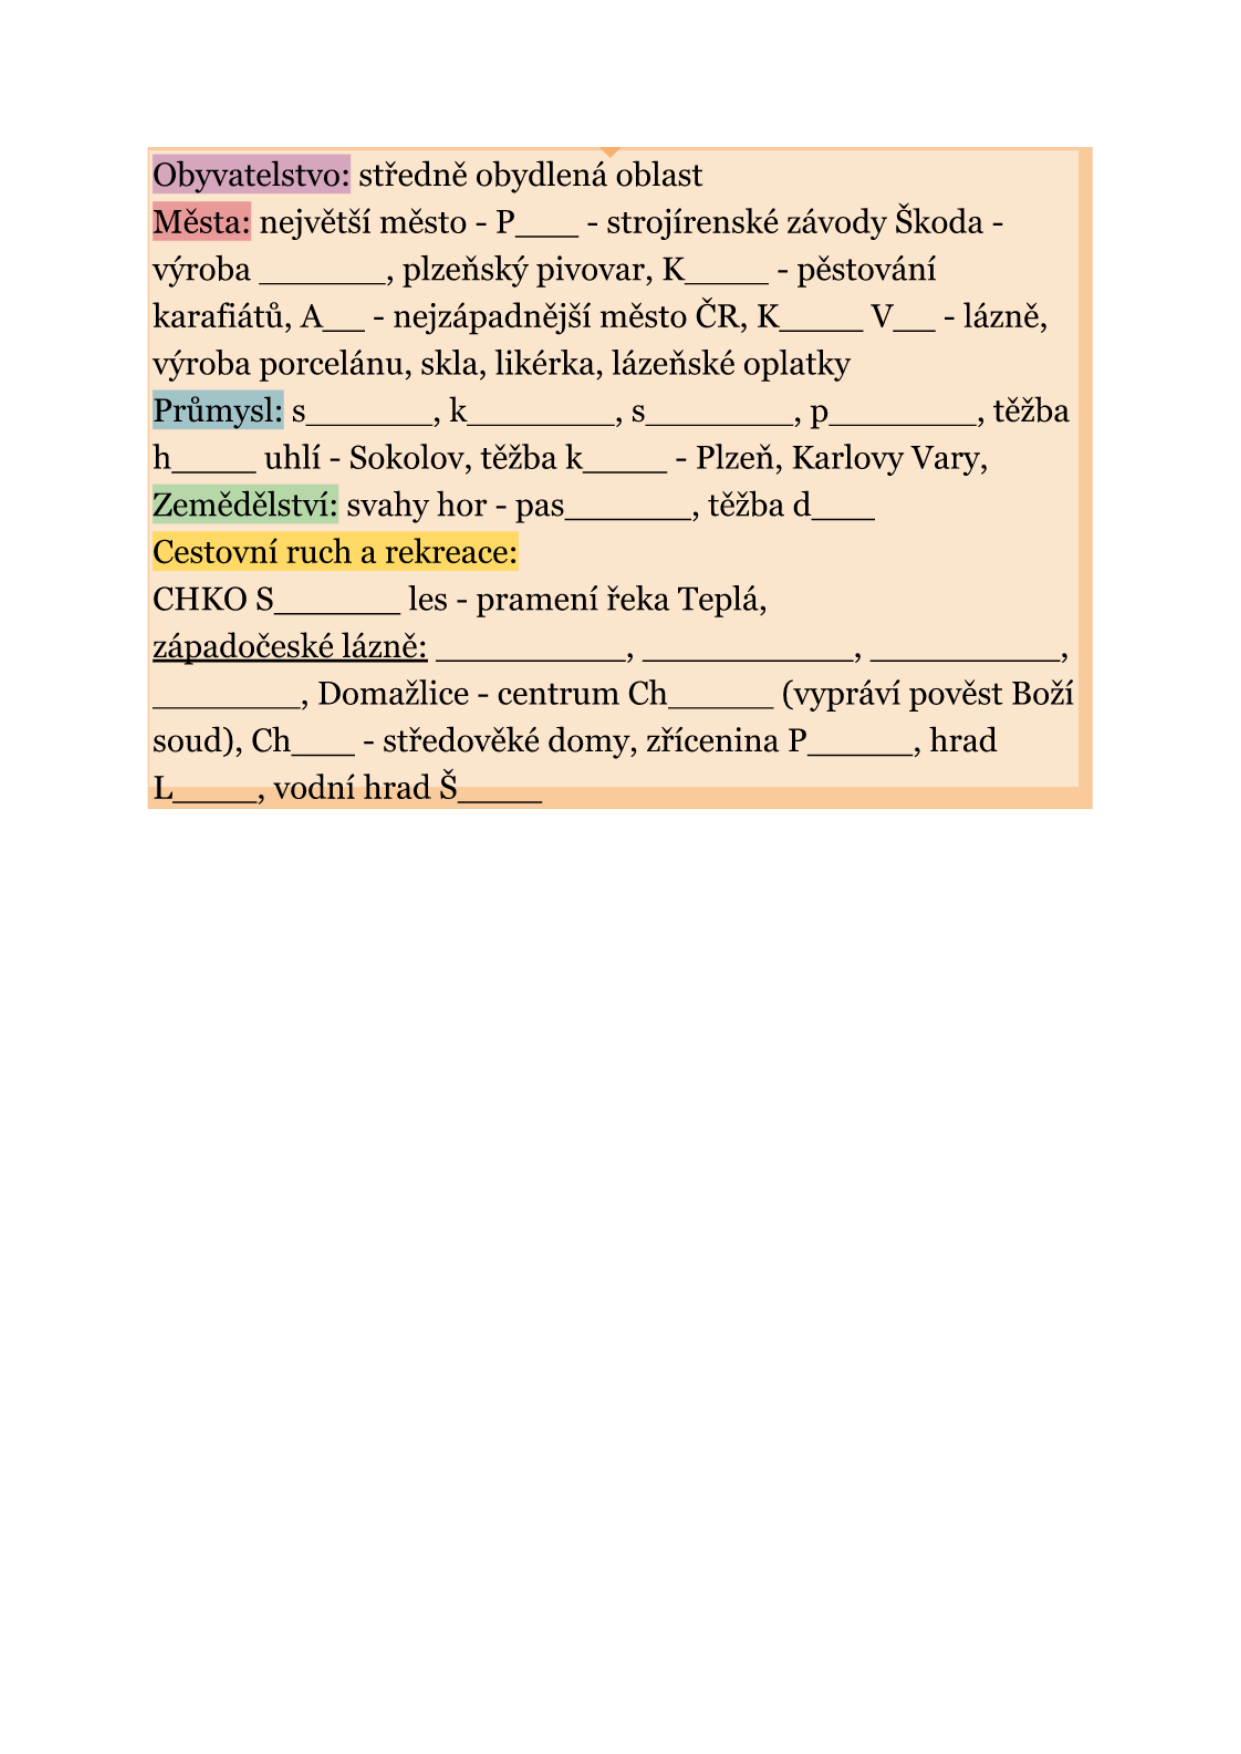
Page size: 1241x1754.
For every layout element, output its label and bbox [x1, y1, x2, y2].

picture [147, 147, 1093, 809]
